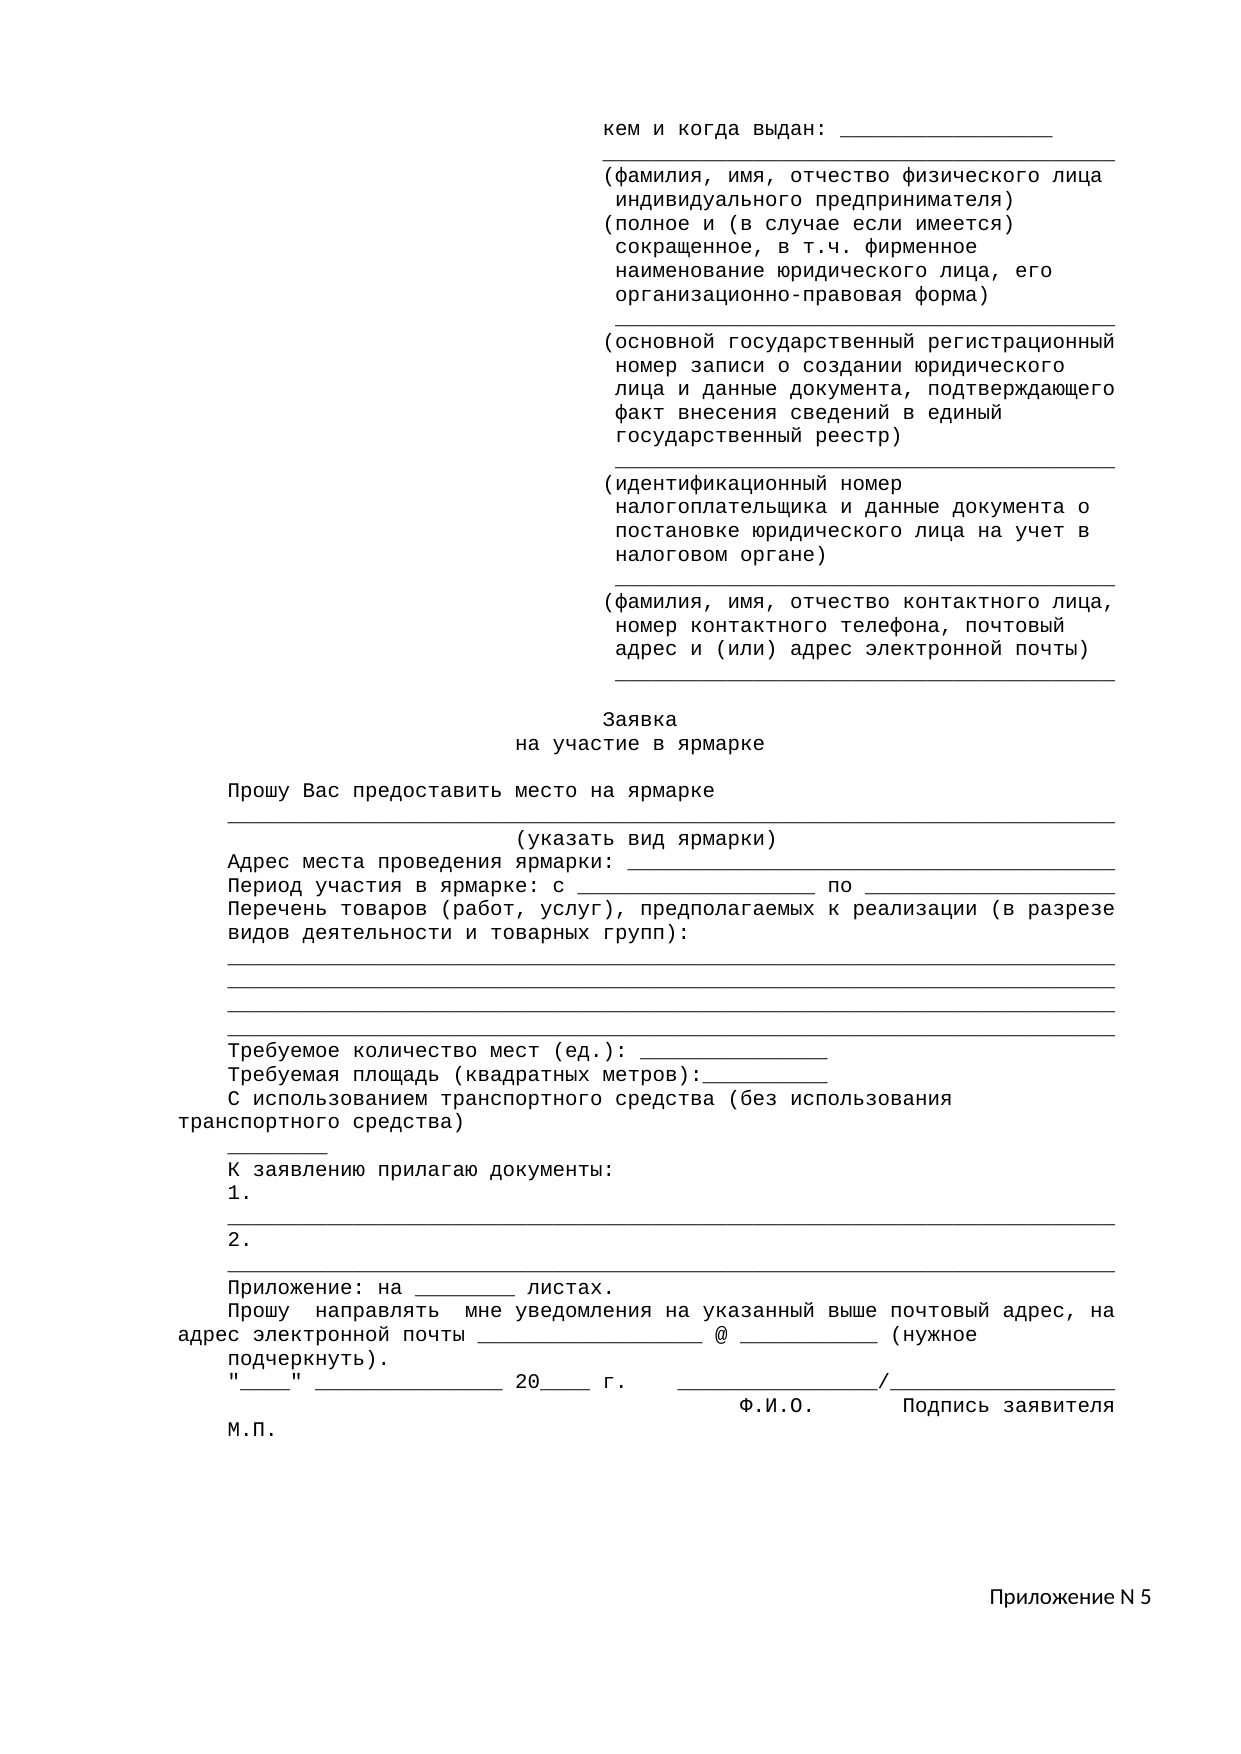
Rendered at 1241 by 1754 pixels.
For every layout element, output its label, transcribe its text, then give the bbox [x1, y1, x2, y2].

text 2. [177, 1229, 1152, 1253]
text налогоплательщика и данные документа о [177, 496, 1152, 520]
text факт внесения сведений в единый [177, 402, 1152, 426]
text Прошу направлять мне уведомления на указанный выше почтовый адрес, на [177, 1300, 1152, 1324]
text налоговом органе) [177, 544, 1152, 567]
text Адрес места проведения ярмарки: _______________________________________ [177, 851, 1152, 875]
text К заявлению прилагаю документы: [177, 1158, 1152, 1182]
text _________________________________________ [177, 142, 1152, 165]
text _______________________________________________________________________ [177, 946, 1152, 969]
text (основной государственный регистрационный [177, 331, 1152, 354]
text номер записи о создании юридического [177, 354, 1152, 378]
text адрес и (или) адрес электронной почты) [177, 638, 1152, 662]
text (полное и (в случае если имеется) [177, 213, 1152, 236]
text _______________________________________________________________________ [177, 993, 1152, 1017]
text (фамилия, имя, отчество физического лица [177, 165, 1152, 189]
text лица и данные документа, подтверждающего [177, 378, 1152, 402]
text кем и когда выдан: _________________ [177, 118, 1152, 142]
text сокращенное, в т.ч. фирменное [177, 236, 1152, 260]
text 1. [177, 1182, 1152, 1206]
text "____" _______________ 20____ г. ________________/__________________ [177, 1371, 1152, 1395]
text ________________________________________ [177, 449, 1152, 473]
text ________ [177, 1135, 1152, 1158]
text адрес электронной почты __________________ @ ___________ (нужное [177, 1324, 1152, 1348]
text организационно-правовая форма) [177, 284, 1152, 307]
text видов деятельности и товарных групп): [177, 922, 1152, 946]
text на участие в ярмарке [177, 733, 1152, 757]
text _______________________________________________________________________ [177, 969, 1152, 993]
text Приложение: на ________ листах. [177, 1277, 1152, 1300]
text Требуемое количество мест (ед.): _______________ [177, 1040, 1152, 1064]
text транспортного средства) [177, 1111, 1152, 1135]
text _______________________________________________________________________ [177, 1253, 1152, 1277]
text постановке юридического лица на учет в [177, 520, 1152, 544]
text индивидуального предпринимателя) [177, 189, 1152, 213]
text наименование юридического лица, его [177, 260, 1152, 284]
text ________________________________________ [177, 307, 1152, 331]
text государственный реестр) [177, 426, 1152, 449]
text ________________________________________ [177, 662, 1152, 686]
text Заявка [177, 709, 1152, 733]
text подчеркнуть). [177, 1348, 1152, 1371]
text (фамилия, имя, отчество контактного лица, [177, 591, 1152, 615]
text Прошу Вас предоставить место на ярмарке [177, 780, 1152, 804]
text Приложение N 5 [177, 1582, 1152, 1610]
text _______________________________________________________________________ [177, 1017, 1152, 1040]
text ________________________________________ [177, 567, 1152, 591]
text Перечень товаров (работ, услуг), предполагаемых к реализации (в разрезе [177, 898, 1152, 922]
text Требуемая площадь (квадратных метров):__________ [177, 1064, 1152, 1088]
text (идентификационный номер [177, 473, 1152, 496]
text (указать вид ярмарки) [177, 827, 1152, 851]
text М.П. [177, 1419, 1152, 1442]
text Ф.И.О. Подпись заявителя [177, 1395, 1152, 1419]
text _______________________________________________________________________ [177, 1206, 1152, 1229]
text С использованием транспортного средства (без использования [177, 1088, 1152, 1111]
text Период участия в ярмарке: с ___________________ по ____________________ [177, 875, 1152, 898]
text _______________________________________________________________________ [177, 804, 1152, 827]
text номер контактного телефона, почтовый [177, 615, 1152, 638]
